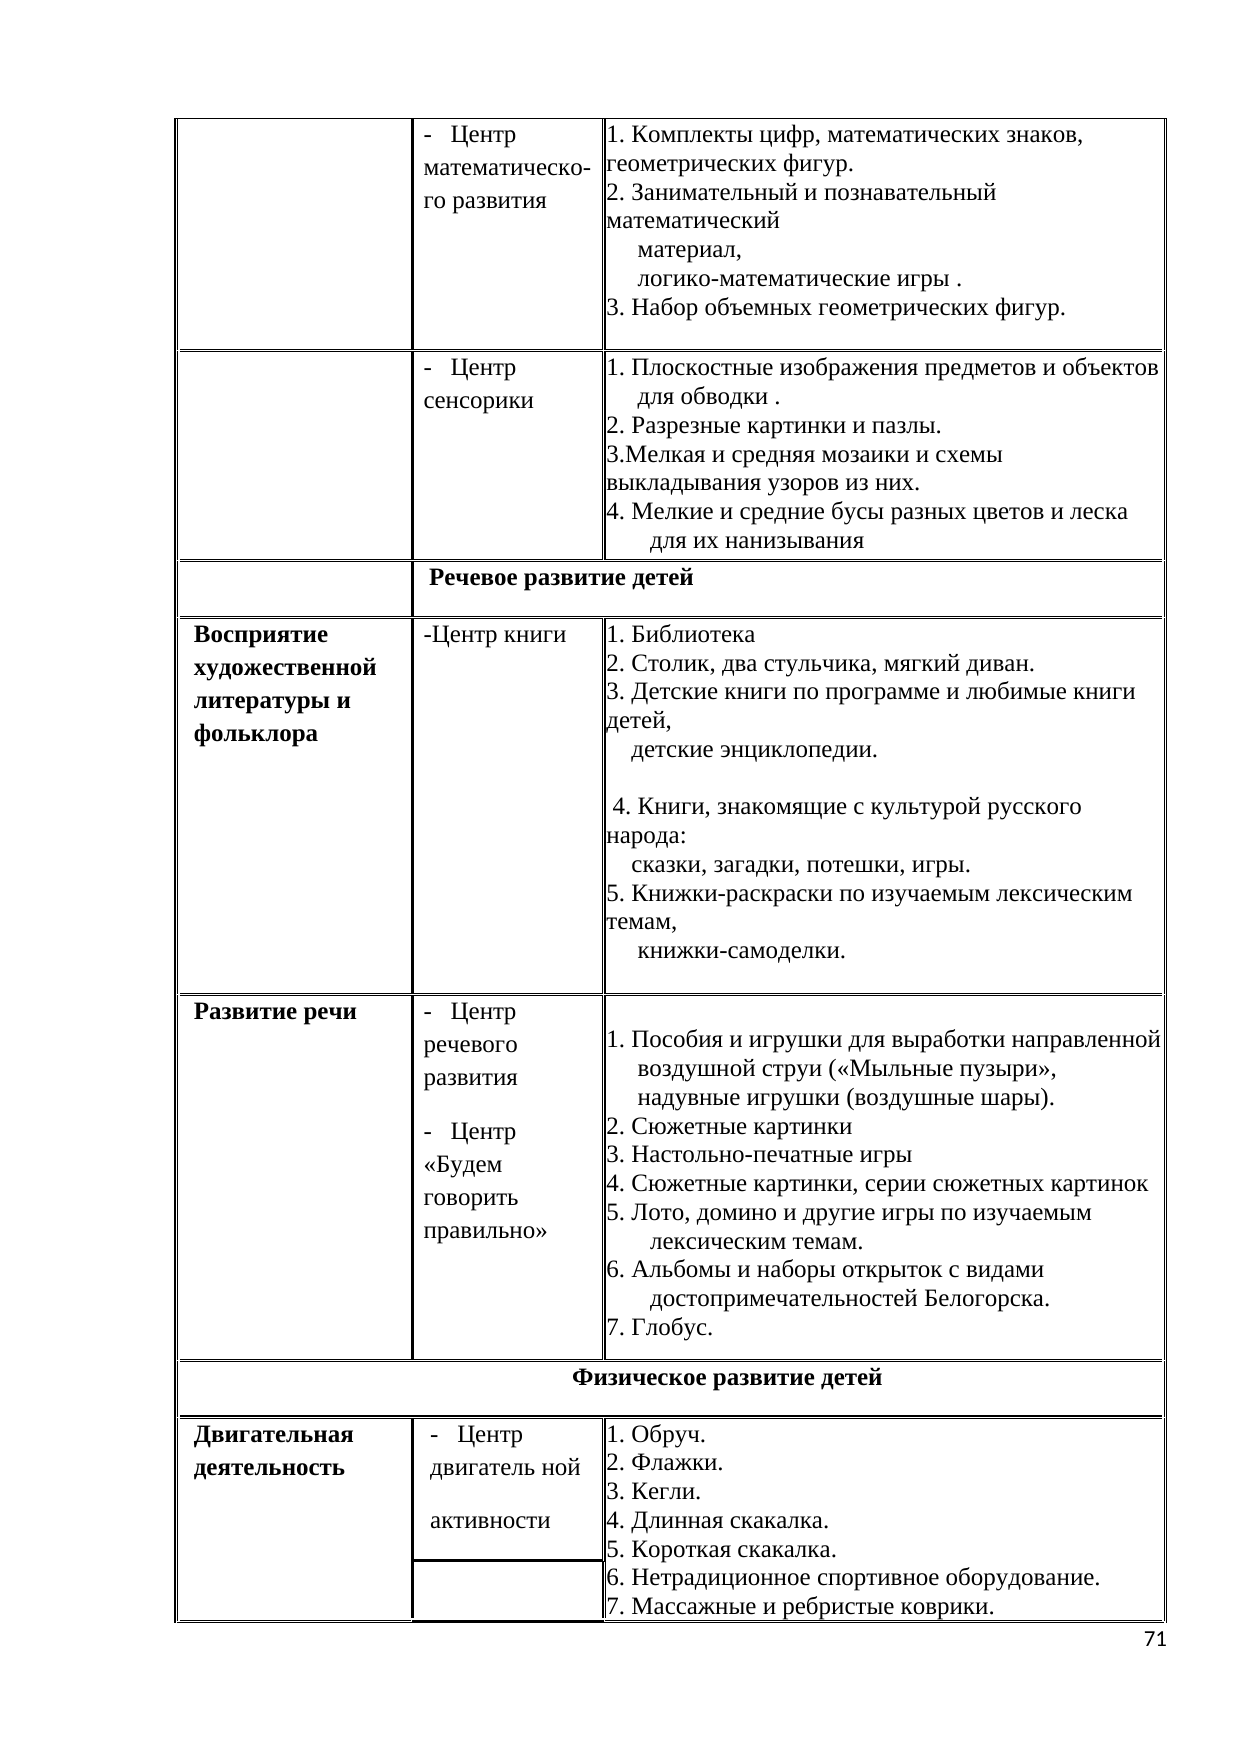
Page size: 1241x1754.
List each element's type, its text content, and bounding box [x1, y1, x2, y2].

table_cell 1. Плоскостные изображения предметов и объектов для обводки . 2. Разрезные картинки и пазлы. 3.Мелкая и средняя мозаики и схемы выкладывания узоров из них. 4. Мелкие и средние бусы разных цветов и леска для их нанизывания [606, 349, 1164, 558]
table_cell [178, 119, 411, 349]
table_cell [178, 559, 411, 616]
table_cell - Центр двигатель ной активности [414, 1419, 602, 1559]
table_cell Речевое развитие детей [414, 559, 1164, 616]
table_cell 1. Комплекты цифр, математических знаков, геометрических фигур. 2. Занимательный и познавательный математический материал, логико-математические игры . 3. Набор объемных геометрических фигур. [606, 119, 1164, 349]
table_cell 1. Библиотека 2. Столик, два стульчика, мягкий диван. 3. Детские книги по программе и любимые книги детей, детские энциклопедии. 4. Книги, знакомящие с культурой русского народа: сказки, загадки, потешки, игры. 5. Книжки-раскраски по изучаемым лексическим темам, книжки-самоделки. [604, 616, 1165, 993]
table_cell Физическое развитие детей [176, 1359, 1165, 1415]
table_cell Развитие речи [176, 993, 412, 1359]
table_cell [178, 349, 411, 558]
table_cell -Центр книги [414, 619, 602, 993]
table_cell - Центр сенсорики [414, 352, 602, 558]
table_cell - Центр математическо-го развития [414, 119, 602, 349]
table_cell - Центр речевого развития - Центр «Будем говорить правильно» [414, 996, 602, 1359]
table_cell [412, 1562, 604, 1620]
table_cell 1. Обруч. 2. Флажки. 3. Кегли. 4. Длинная скакалка. 5. Короткая скакалка. 6. Нетрадиционное спортивное оборудование. 7. Массажные и ребристые коврики. [604, 1415, 1164, 1620]
table_cell 1. Пособия и игрушки для выработки направленной воздушной струи («Мыльные пузыри», надувные игрушки (воздушные шары). 2. Сюжетные картинки 3. Настольно-печатные игры 4. Сюжетные картинки, серии сюжетных картинок 5. Лото, домино и другие игры по изучаемым лексическим темам. 6. Альбомы и наборы открыток с видами достопримечательностей Белогорска. 7. Глобус. [604, 993, 1165, 1359]
table_cell Восприятие художественной литературы и фольклора [176, 616, 412, 993]
table_cell Двигательная деятельность [178, 1415, 412, 1620]
